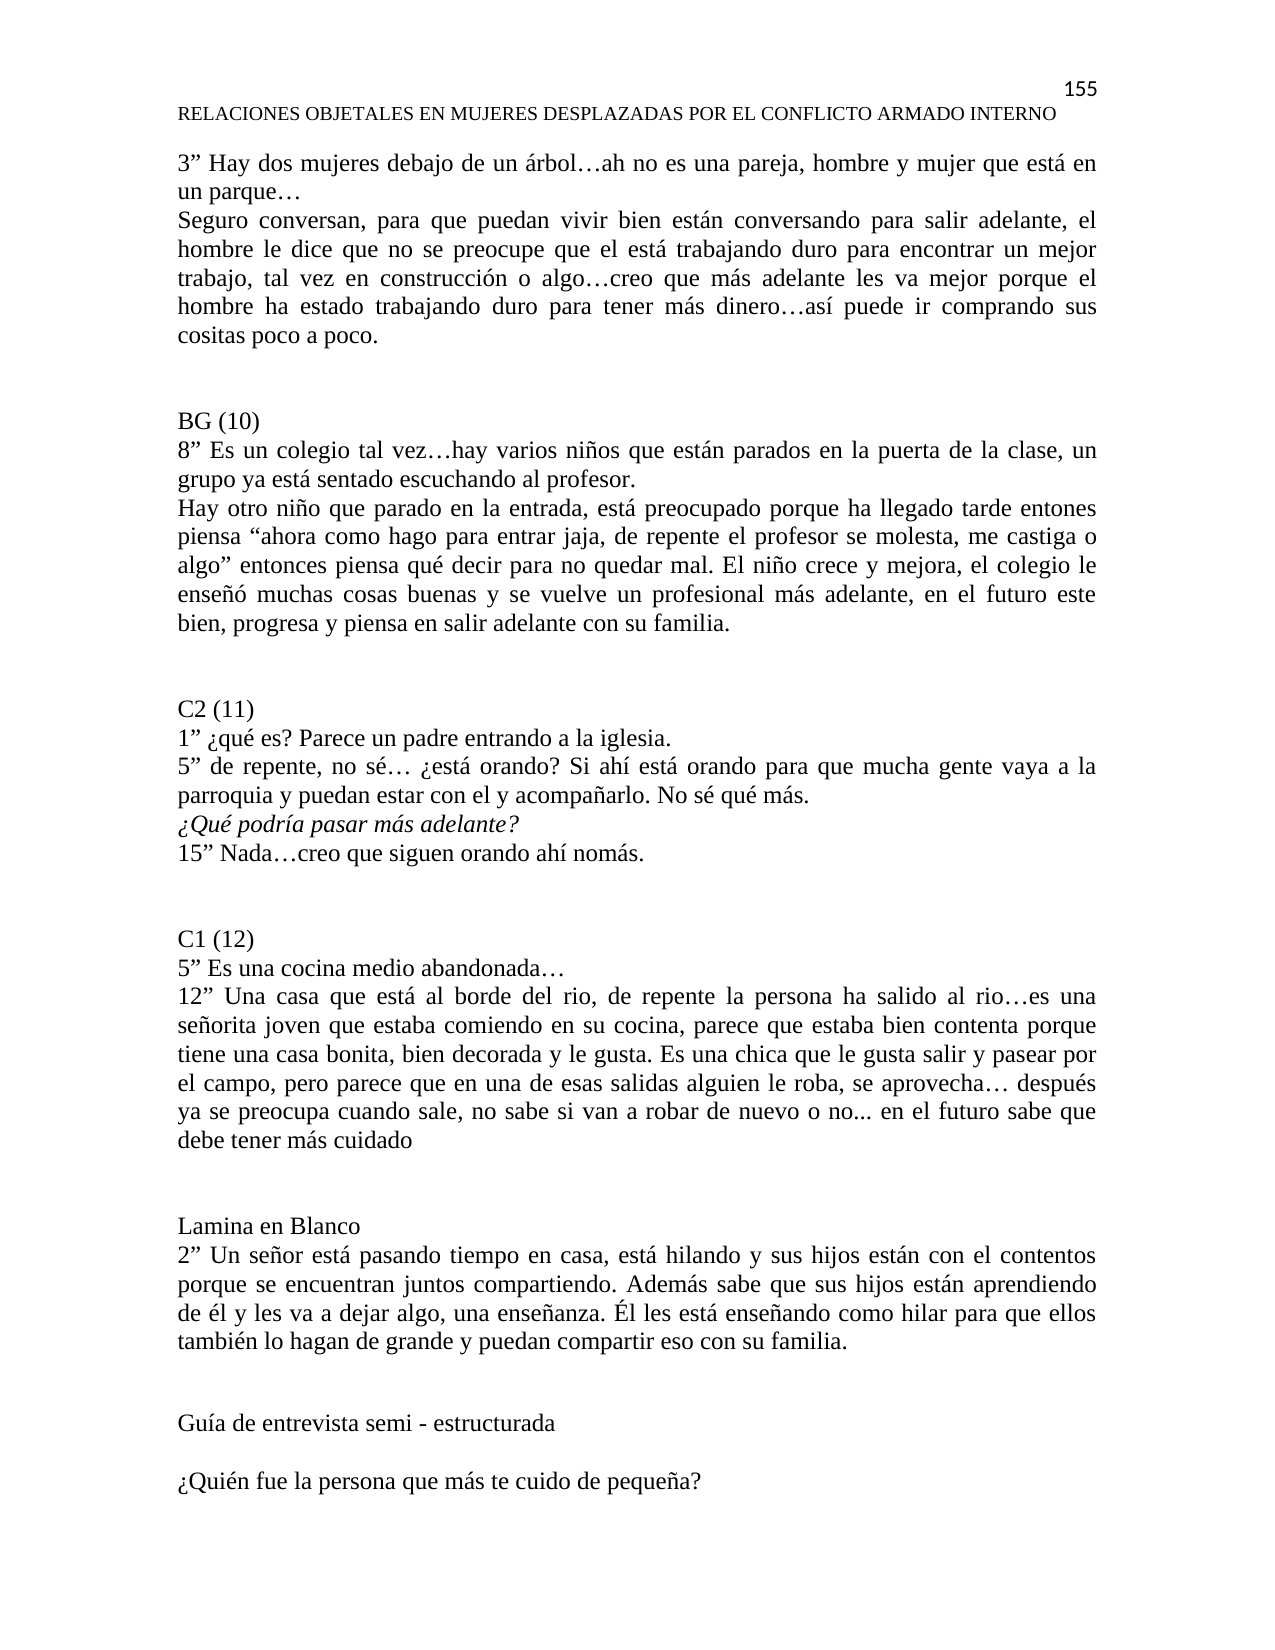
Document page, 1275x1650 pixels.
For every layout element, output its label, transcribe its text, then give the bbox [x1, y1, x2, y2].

text 15” Nada…creo que siguen orando ahí nomás. [177, 838, 1098, 866]
text 2” Un señor está pasando tiempo en casa, está hilando y sus hijos están con el contentos porque se encuentran juntos compartiendo. Además sabe que sus hijos están aprendiendo de él y les va a dejar algo, una enseñanza. Él les está enseñando como hilar para que ellos también lo hagan de grande y puedan compartir eso con su familia. [177, 1240, 1098, 1355]
text C2 (11) [177, 694, 1098, 723]
text Hay otro niño que parado en la entrada, está preocupado porque ha llegado tarde entones piensa “ahora como hago para entrar jaja, de repente el profesor se molesta, me castiga o algo” entonces piensa qué decir para no quedar mal. El niño crece y mejora, el colegio le enseñó muchas cosas buenas y se vuelve un profesional más adelante, en el futuro este bien, progresa y piensa en salir adelante con su familia. [177, 493, 1098, 636]
text Guía de entrevista semi - estructurada [177, 1408, 1098, 1437]
text ¿Quién fue la persona que más te cuido de pequeña? [177, 1466, 1098, 1494]
text 12” Una casa que está al borde del rio, de repente la persona ha salido al rio…es una señorita joven que estaba comiendo en su cocina, parece que estaba bien contenta porque tiene una casa bonita, bien decorada y le gusta. Es una chica que le gusta salir y pasear por el campo, pero parece que en una de esas salidas alguien le roba, se aprovecha… después ya se preocupa cuando sale, no sabe si van a robar de nuevo o no... en el futuro sabe que debe tener más cuidado [177, 981, 1098, 1154]
text Seguro conversan, para que puedan vivir bien están conversando para salir adelante, el hombre le dice que no se preocupe que el está trabajando duro para encontrar un mejor trabajo, tal vez en construcción o algo…creo que más adelante les va mejor porque el hombre ha estado trabajando duro para tener más dinero…así puede ir comprando sus cositas poco a poco. [177, 205, 1098, 349]
text ¿Qué podría pasar más adelante? [177, 809, 1098, 838]
text C1 (12) [177, 924, 1098, 953]
text 5” Es una cocina medio abandonada… [177, 953, 1098, 981]
text 3” Hay dos mujeres debajo de un árbol…ah no es una pareja, hombre y mujer que está en un parque… [177, 148, 1098, 205]
text BG (10) [177, 406, 1098, 435]
text 1” ¿qué es? Parece un padre entrando a la iglesia. [177, 723, 1098, 751]
text Lamina en Blanco [177, 1211, 1098, 1240]
text 5” de repente, no sé… ¿está orando? Si ahí está orando para que mucha gente vaya a la parroquia y puedan estar con el y acompañarlo. No sé qué más. [177, 751, 1098, 809]
text 8” Es un colegio tal vez…hay varios niños que están parados en la puerta de la clase, un grupo ya está sentado escuchando al profesor. [177, 435, 1098, 493]
